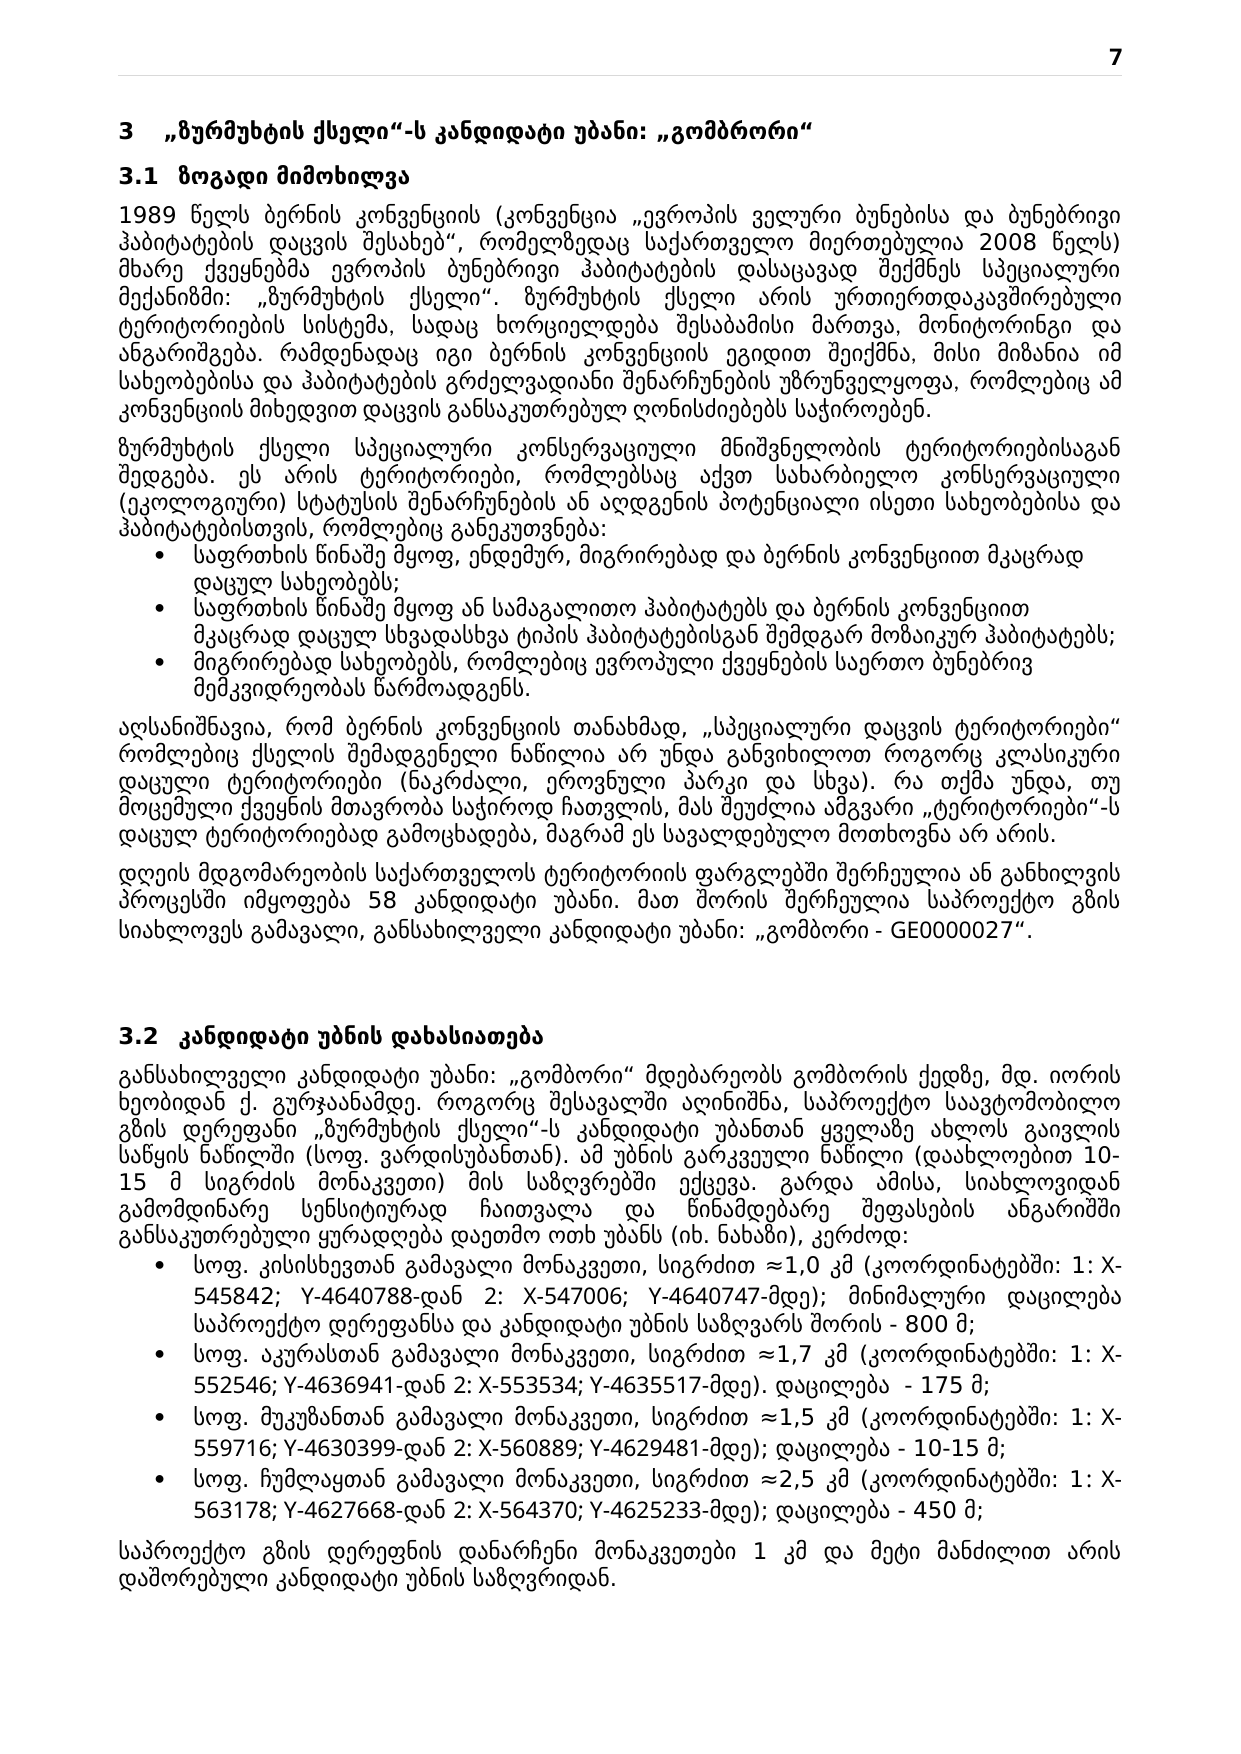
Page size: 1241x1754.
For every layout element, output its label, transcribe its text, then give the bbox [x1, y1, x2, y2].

list სოფ. კისისხევთან გამავალი მონაკვეთი, სიგრძით ≈1,0 კმ (კოორდინატებში: 1: X-545842; Y-4640788-დან 2: X-547006; Y-4640747-მდე); მინიმალური დაცილება საპროექტო დერეფანსა და კანდიდატი უბნის საზღვარს შორის - 800 მ; [156, 1249, 1122, 1338]
text 1989 წელს ბერნის კონვენციის (კონვენცია „ევროპის ველური ბუნებისა და ბუნებრივი ჰაბიტატების დაცვის შესახებ“, რომელზედაც საქართველო მიერთებულია 2008 წელს) მხარე ქვეყნებმა ევროპის ბუნებრივი ჰაბიტატების დასაცავად შექმნეს სპეციალური მექანიზმი: „ზურმუხტის ქსელი“. ზურმუხტის ქსელი არის ურთიერთდაკავშირებული ტერიტორიების სისტემა, სადაც ხორციელდება შესაბამისი მართვა, მონიტორინგი და ანგარიშგება. რამდენადაც იგი ბერნის კონვენციის ეგიდით შეიქმნა, მისი მიზანია იმ სახეობებისა და ჰაბიტატების გრძელვადიანი შენარჩუნების უზრუნველყოფა, რომლებიც ამ კონვენციის მიხედვით დაცვის განსაკუთრებულ ღონისძიებებს საჭიროებენ. [118, 203, 1122, 423]
list საფრთხის წინაშე მყოფ ან სამაგალითო ჰაბიტატებს და ბერნის კონვენციით მკაცრად დაცულ სხვადასხვა ტიპის ჰაბიტატებისგან შემდგარ მოზაიკურ ჰაბიტატებს; [156, 595, 1122, 649]
subtitle ზოგადი მიმოხილვა [118, 163, 1122, 190]
text განსახილველი კანდიდატი უბანი: „გომბორი“ მდებარეობს გომბორის ქედზე, მდ. იორის ხეობიდან ქ. გურჯაანამდე. როგორც შესავალში აღინიშნა, საპროექტო საავტომობილო გზის დერეფანი „ზურმუხტის ქსელი“-ს კანდიდატი უბანთან ყველაზე ახლოს გაივლის საწყის ნაწილში (სოფ. ვარდისუბანთან). ამ უბნის გარკვეული ნაწილი (დაახლოებით 10-15 მ სიგრძის მონაკვეთი) მის საზღვრებში ექცევა. გარდა ამისა, სიახლოვიდან გამომდინარე სენსიტიურად ჩაითვალა და წინამდებარე შეფასების ანგარიშში განსაკუთრებული ყურადღება დაეთმო ოთხ უბანს (იხ. ნახაზი), კერძოდ: [118, 1062, 1122, 1249]
subtitle კანდიდატი უბნის დახასიათება [118, 1023, 1122, 1050]
text აღსანიშნავია, რომ ბერნის კონვენციის თანახმად, „სპეციალური დაცვის ტერიტორიები“ რომლებიც ქსელის შემადგენელი ნაწილია არ უნდა განვიხილოთ როგორც კლასიკური დაცული ტერიტორიები (ნაკრძალი, ეროვნული პარკი და სხვა). რა თქმა უნდა, თუ მოცემული ქვეყნის მთავრობა საჭიროდ ჩათვლის, მას შეუძლია ამგვარი „ტერიტორიები“-ს დაცულ ტერიტორიებად გამოცხადება, მაგრამ ეს სავალდებულო მოთხოვნა არ არის. [118, 714, 1122, 848]
list მიგრირებად სახეობებს, რომლებიც ევროპული ქვეყნების საერთო ბუნებრივ მემკვიდრეობას წარმოადგენს. [156, 649, 1122, 702]
list სოფ. მუკუზანთან გამავალი მონაკვეთი, სიგრძით ≈1,5 კმ (კოორდინატებში: 1: X-559716; Y-4630399-დან 2: X-560889; Y-4629481-მდე); დაცილება - 10-15 მ; [156, 1401, 1122, 1463]
subtitle „ზურმუხტის ქსელი“-ს კანდიდატი უბანი: „გომბრორი“ [118, 118, 1122, 145]
list სოფ. აკურასთან გამავალი მონაკვეთი, სიგრძით ≈1,7 კმ (კოორდინატებში: 1: X-552546; Y-4636941-დან 2: X-553534; Y-4635517-მდე). დაცილება - 175 მ; [156, 1338, 1122, 1401]
text საპროექტო გზის დერეფნის დანარჩენი მონაკვეთები 1 კმ და მეტი მანძილით არის დაშორებული კანდიდატი უბნის საზღვრიდან. [118, 1538, 1122, 1592]
text ზურმუხტის ქსელი სპეციალური კონსერვაციული მნიშვნელობის ტერიტორიებისაგან შედგება. ეს არის ტერიტორიები, რომლებსაც აქვთ სახარბიელო კონსერვაციული (ეკოლოგიური) სტატუსის შენარჩუნების ან აღდგენის პოტენციალი ისეთი სახეობებისა და ჰაბიტატებისთვის, რომლებიც განეკუთვნება: [118, 435, 1122, 542]
list სოფ. ჩუმლაყთან გამავალი მონაკვეთი, სიგრძით ≈2,5 კმ (კოორდინატებში: 1: X-563178; Y-4627668-დან 2: X-564370; Y-4625233-მდე); დაცილება - 450 მ; [156, 1463, 1122, 1526]
text დღეის მდგომარეობის საქართველოს ტერიტორიის ფარგლებში შერჩეულია ან განხილვის პროცესში იმყოფება 58 კანდიდატი უბანი. მათ შორის შერჩეულია საპროექტო გზის სიახლოვეს გამავალი, განსახილველი კანდიდატი უბანი: „გომბორი - GE0000027“. [118, 860, 1122, 945]
list საფრთხის წინაშე მყოფ, ენდემურ, მიგრირებად და ბერნის კონვენციით მკაცრად დაცულ სახეობებს; [156, 542, 1122, 595]
